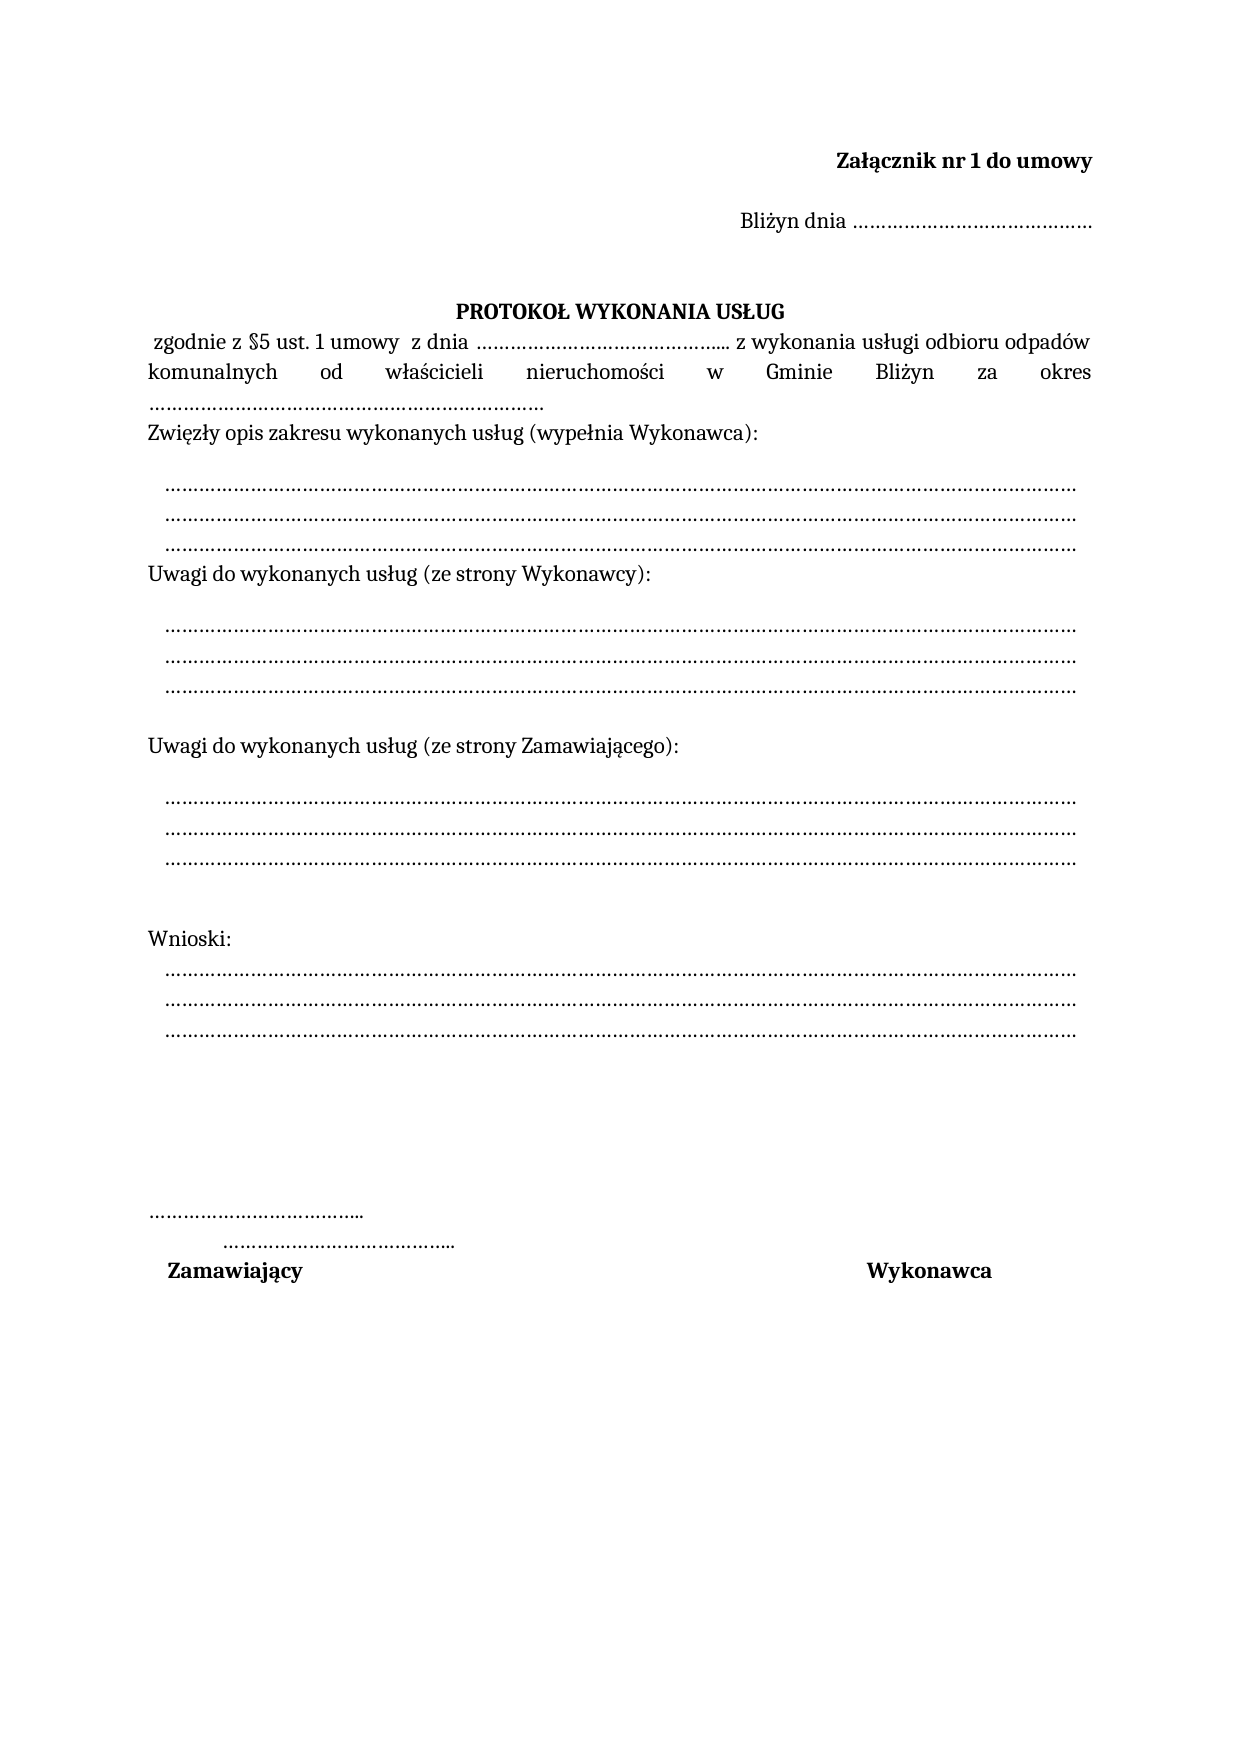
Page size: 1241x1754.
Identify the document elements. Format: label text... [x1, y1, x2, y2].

text …………………………………………………………………………………………………………………………………………… [148, 956, 1093, 982]
text Zwięzły opis zakresu wykonanych usług (wypełnia Wykonawca): [148, 419, 1093, 446]
text …………………………………………………………………………………………………………………………………………… [148, 814, 1093, 841]
text …………………………………………………………………………………………………………………………………………… [148, 612, 1093, 638]
text Uwagi do wykonanych usług (ze strony Wykonawcy): [148, 561, 1093, 587]
text Wnioski: [148, 926, 1093, 952]
text …………………………………………………………………………………………………………………………………………… [148, 1016, 1093, 1043]
text …………………………………………………………………………………………………………………………………………… [148, 531, 1093, 557]
text …………………………………………………………………………………………………………………………………………… [148, 642, 1093, 669]
text …………………………………………………………………………………………………………………………………………… [148, 784, 1093, 810]
text PROTOKOŁ WYKONANIA USŁUG [148, 299, 1093, 325]
text ……………………………….. ………………………………….. [148, 1198, 1093, 1254]
text …………………………………………………………………………………………………………………………………………… [148, 471, 1093, 497]
text Uwagi do wykonanych usług (ze strony Zamawiającego): [148, 733, 1093, 759]
text …………………………………………………………………………………………………………………………………………… [148, 501, 1093, 527]
text Zamawiający Wykonawca [148, 1258, 1093, 1284]
text Załącznik nr 1 do umowy [148, 148, 1093, 174]
text …………………………………………………………………………………………………………………………………………… [148, 844, 1093, 871]
text zgodnie z §5 ust. 1 umowy z dnia ……………………………………... z wykonania usługi odbioru odpadów komunalnych od właścicieli nieruchomości w Gminie Bliżyn za okres …………………………………………………………… [148, 329, 1093, 416]
text …………………………………………………………………………………………………………………………………………… [148, 673, 1093, 699]
text Bliżyn dnia …………………………………… [148, 208, 1093, 234]
text …………………………………………………………………………………………………………………………………………… [148, 986, 1093, 1012]
